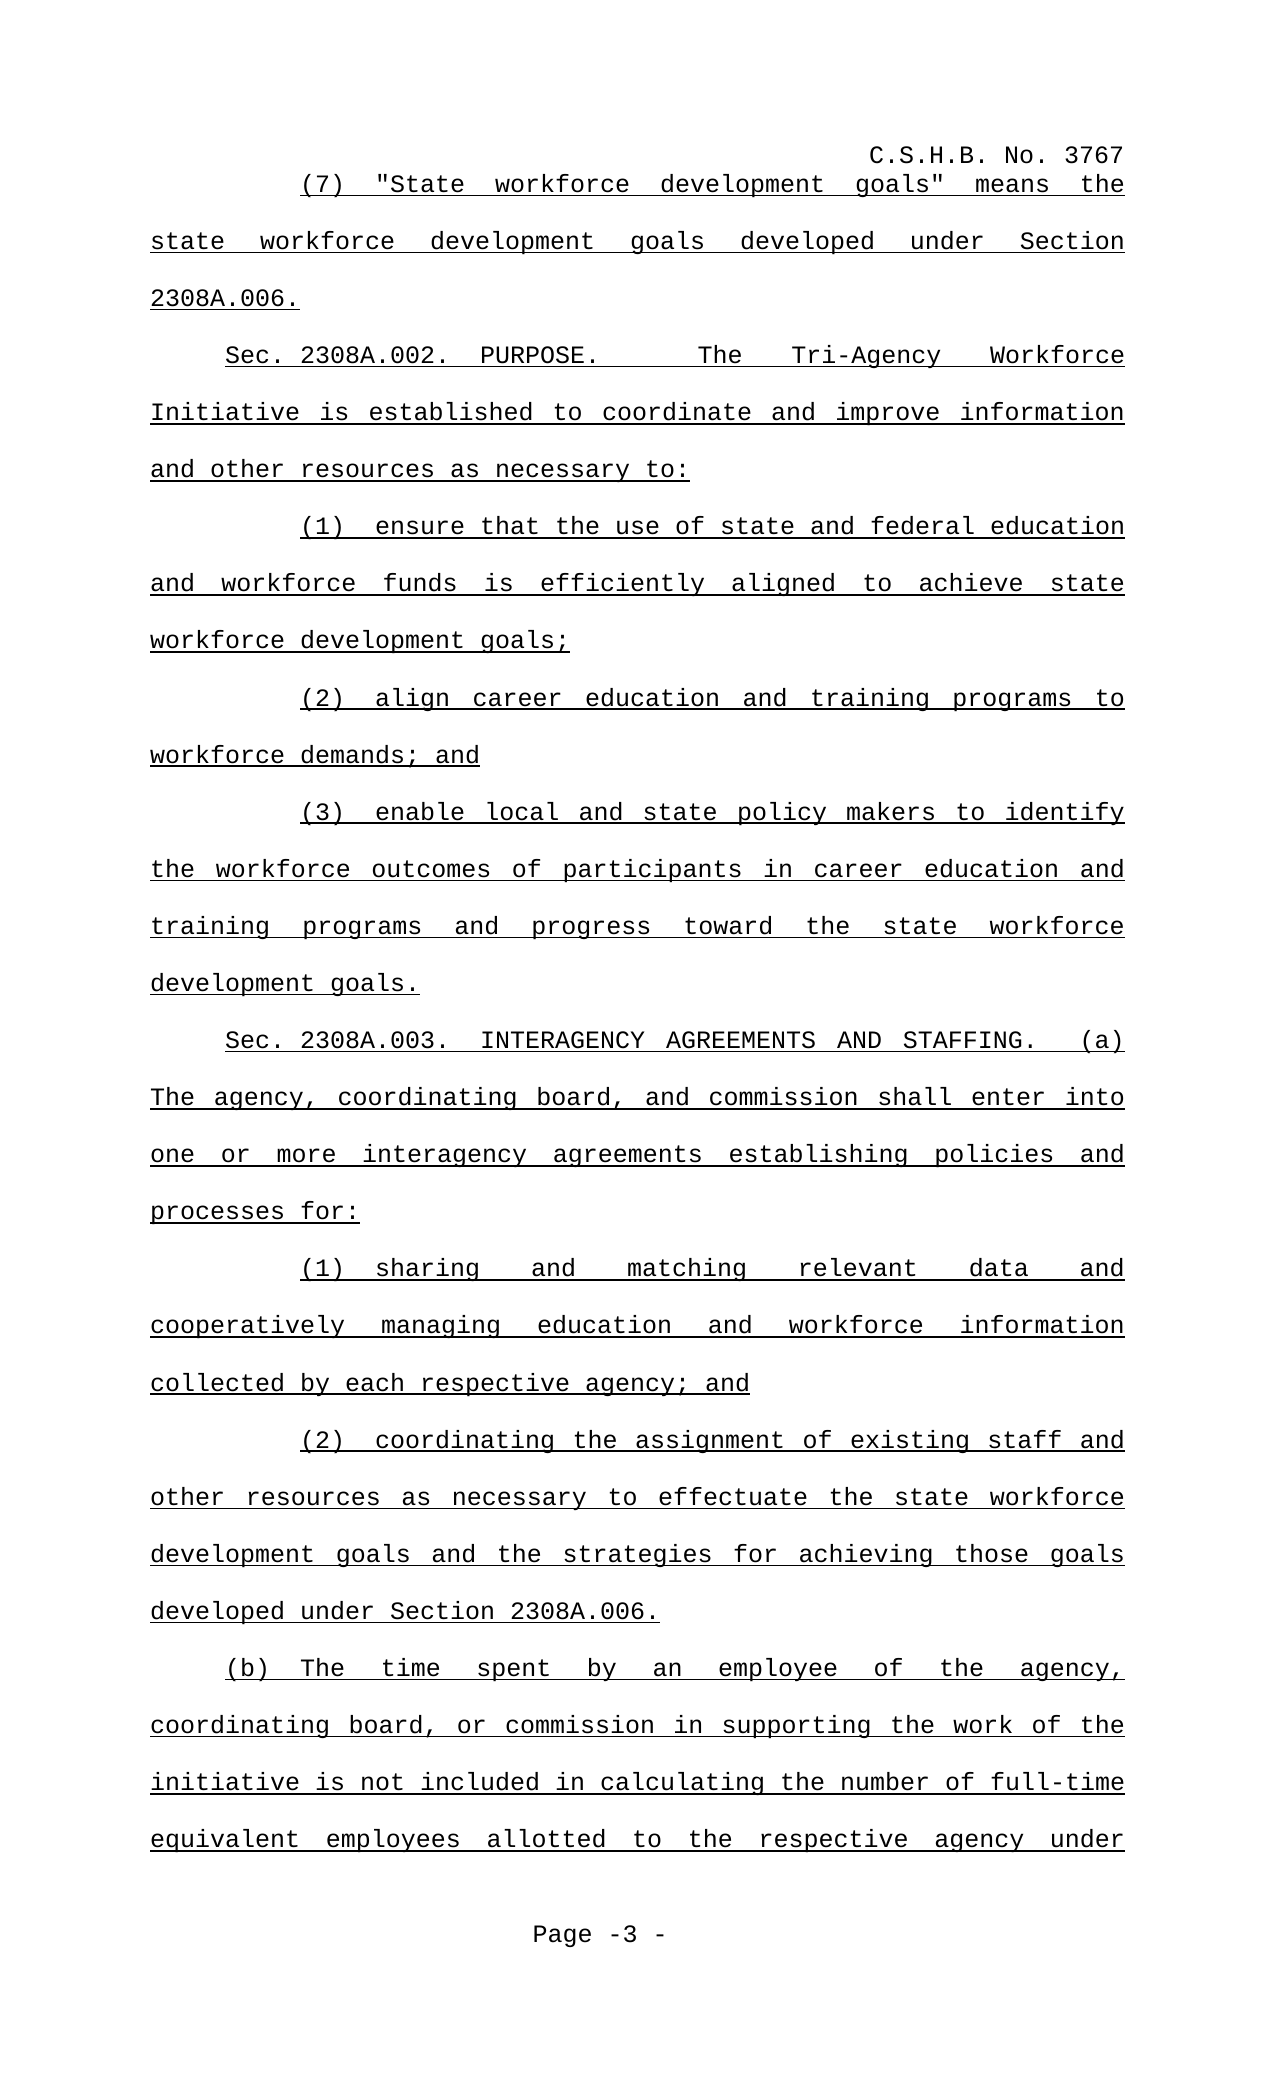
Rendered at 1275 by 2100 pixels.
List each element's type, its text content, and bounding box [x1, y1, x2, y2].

text (1) sharing and matching relevant data and cooperatively managing education and workforce information collected by each respective agency; and [150, 1338, 1125, 1398]
text (1) ensure that the use of state and federal education and workforce funds is efficiently aligned to achieve state workforce development goals; [150, 514, 1125, 594]
text (7) "State workforce development goals" means the state workforce development goals developed under Section 2308A.006. [150, 253, 1125, 314]
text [150, 1795, 1125, 1850]
text Sec. 2308A.002. PURPOSE. The Tri-Agency Workforce Initiative is established to coordinate and improve information and other resources as necessary to: [150, 342, 1125, 423]
text (3) enable local and state policy makers to identify the workforce outcomes of participants in career education and training programs and progress toward the state workforce development goals. [150, 799, 1125, 880]
text Sec. 2308A.002. PURPOSE. The Tri-Agency Workforce Initiative is established to coordinate and improve information and other resources as necessary to: [150, 425, 1125, 485]
text (2) coordinating the assignment of existing staff and other resources as necessary to effectuate the state workforce development goals and the strategies for achieving those goals developed under Section 2308A.006. [150, 1509, 1125, 1565]
text Sec. 2308A.003. INTERAGENCY AGREEMENTS AND STAFFING. (a) The agency, coordinating board, and commission shall enter into one or more interagency agreements establishing policies and processes for: [150, 1110, 1125, 1165]
text (1) ensure that the use of state and federal education and workforce funds is efficiently aligned to achieve state workforce development goals; [150, 596, 1125, 656]
text Sec. 2308A.003. INTERAGENCY AGREEMENTS AND STAFFING. (a) The agency, coordinating board, and commission shall enter into one or more interagency agreements establishing policies and processes for: [150, 1167, 1125, 1227]
text (2) coordinating the assignment of existing staff and other resources as necessary to effectuate the state workforce development goals and the strategies for achieving those goals developed under Section 2308A.006. [150, 1566, 1125, 1627]
text (2) coordinating the assignment of existing staff and other resources as necessary to effectuate the state workforce development goals and the strategies for achieving those goals developed under Section 2308A.006. [150, 1427, 1125, 1508]
text (1) sharing and matching relevant data and cooperatively managing education and workforce information collected by each respective agency; and [150, 1256, 1125, 1336]
text (3) enable local and state policy makers to identify the workforce outcomes of participants in career education and training programs and progress toward the state workforce development goals. [150, 938, 1125, 999]
text (2) align career education and training programs to workforce demands; and [150, 685, 1125, 771]
text (3) enable local and state policy makers to identify the workforce outcomes of participants in career education and training programs and progress toward the state workforce development goals. [150, 881, 1125, 937]
text (7) "State workforce development goals" means the state workforce development goals developed under Section 2308A.006. [150, 171, 1125, 252]
text Sec. 2308A.003. INTERAGENCY AGREEMENTS AND STAFFING. (a) The agency, coordinating board, and commission shall enter into one or more interagency agreements establishing policies and processes for: [150, 1027, 1125, 1108]
